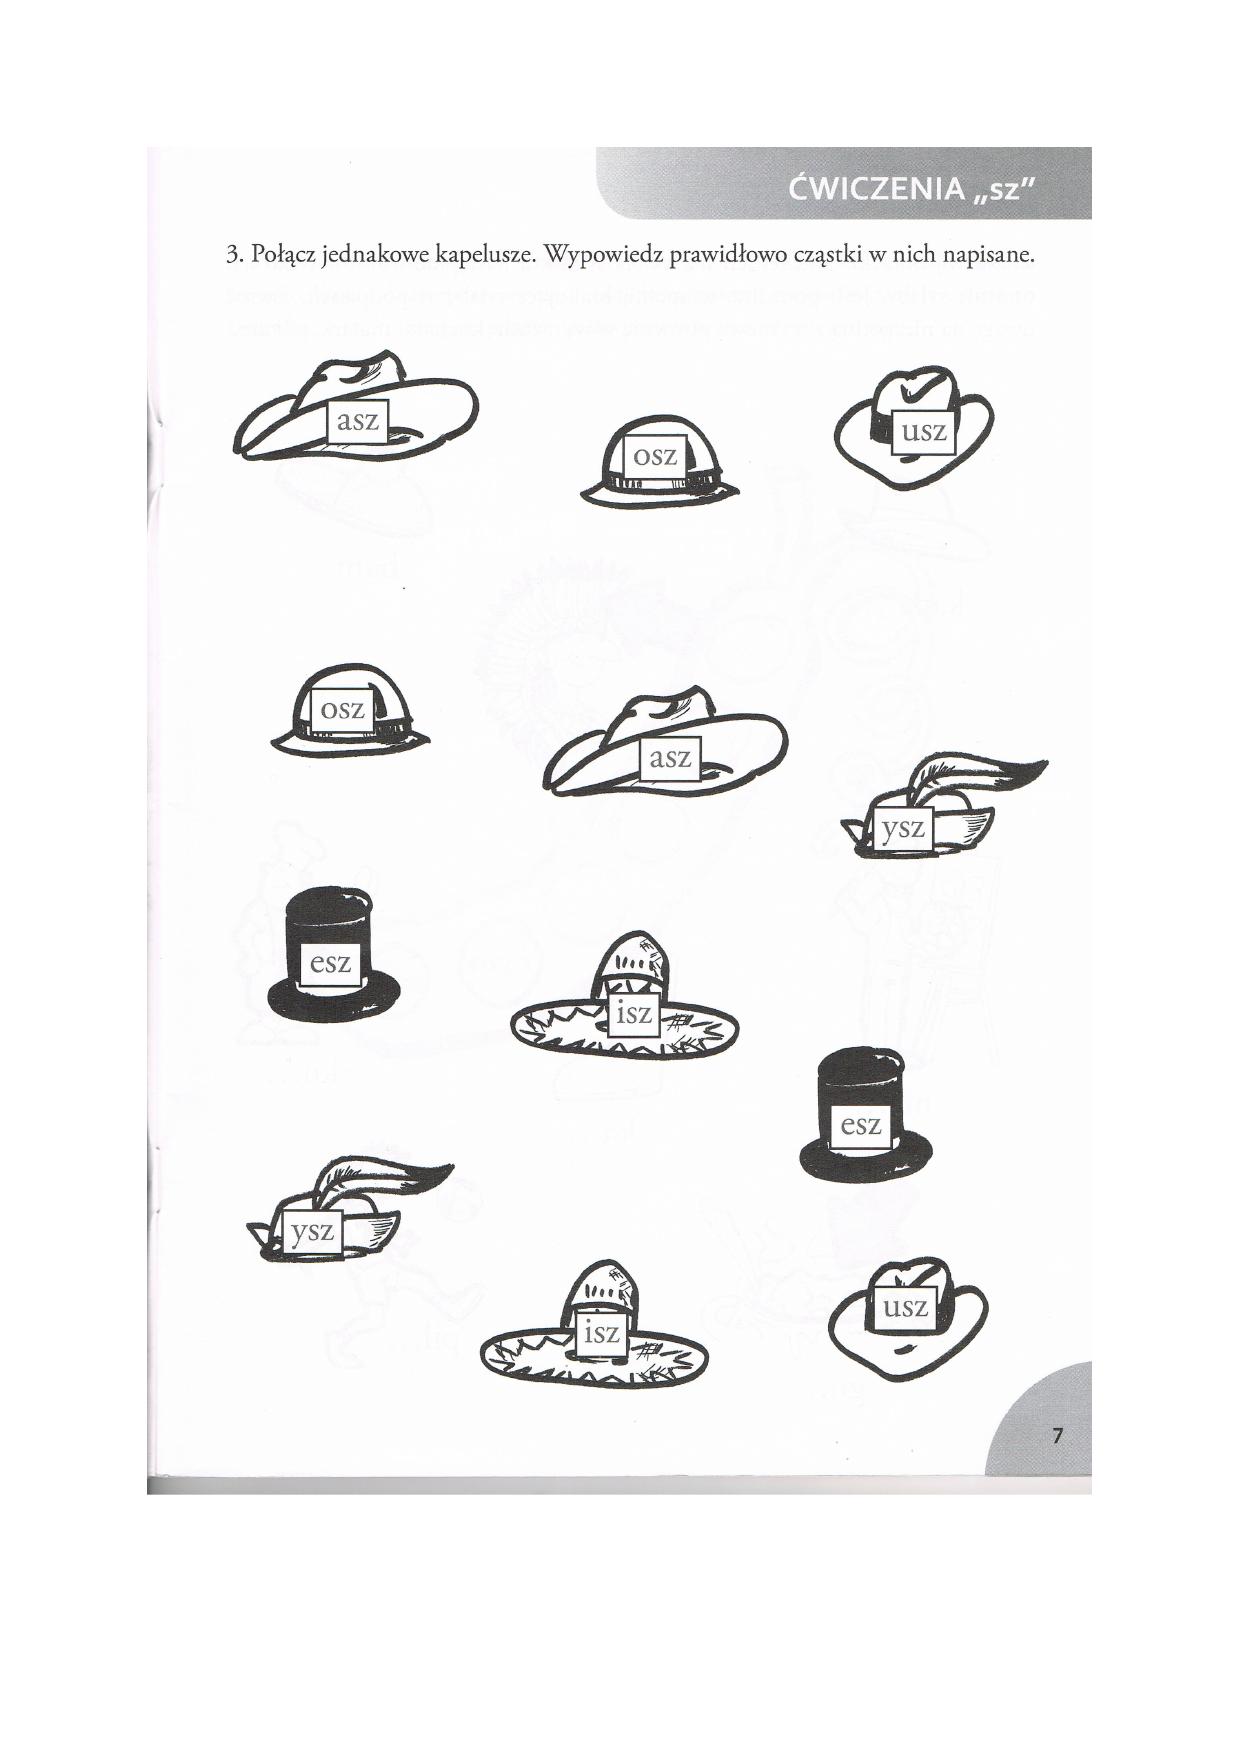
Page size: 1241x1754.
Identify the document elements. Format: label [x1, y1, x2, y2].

picture [147, 147, 1092, 1495]
